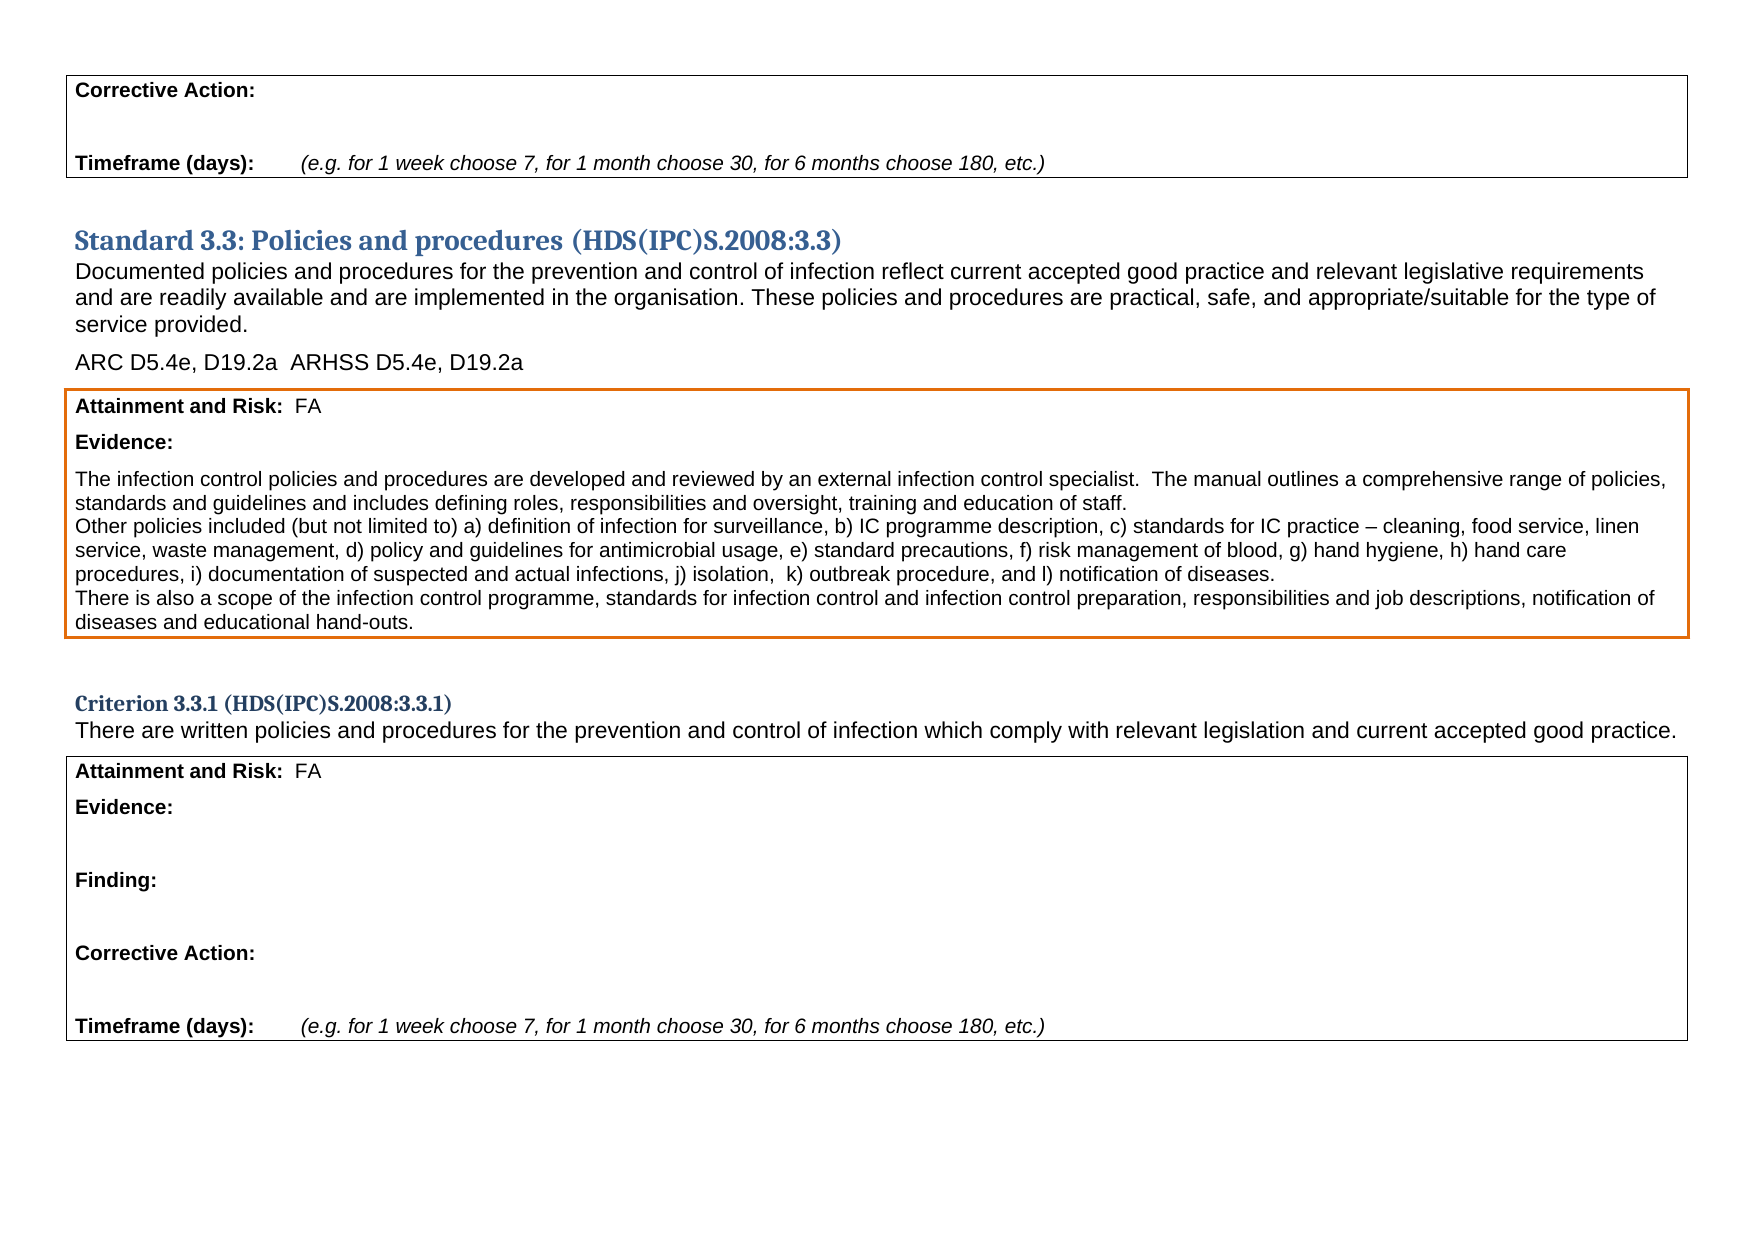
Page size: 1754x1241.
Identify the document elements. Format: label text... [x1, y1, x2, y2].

text Timeframe (days): (e.g. for 1 week choose 7, for 1 month choose 30, for 6 months choose 180, etc.) [67, 1011, 1687, 1040]
subtitle Criterion 3.3.1 (HDS(IPC)S.2008:3.3.1) [75, 691, 1679, 717]
text Attainment and Risk: FA [67, 757, 1687, 782]
text ARC D5.4e, D19.2a ARHSS D5.4e, D19.2a [75, 349, 1679, 376]
text There are written policies and procedures for the prevention and control of infection which comply with relevant legislation and current accepted good practice. [75, 717, 1679, 743]
text Finding: [67, 865, 1687, 892]
text Corrective Action: [67, 938, 1687, 965]
text The infection control policies and procedures are developed and reviewed by an external infection control specialist. The manual outlines a comprehensive range of policies, standards and guidelines and includes defining roles, responsibilities and oversight, training and education of staff. Other policies included (but not limited to) a) definition of infection for surveillance, b) IC programme description, c) standards for IC practice – cleaning, food service, linen service, waste management, d) policy and guidelines for antimicrobial usage, e) standard precautions, f) risk management of blood, g) hand hygiene, h) hand care procedures, i) documentation of suspected and actual infections, j) isolation, k) outbreak procedure, and l) notification of diseases. There is also a scope of the infection control programme, standards for infection control and infection control preparation, responsibilities and job descriptions, notification of diseases and educational hand-outs. [67, 461, 1687, 636]
text Documented policies and procedures for the prevention and control of infection reflect current accepted good practice and relevant legislative requirements and are readily available and are implemented in the organisation. These policies and procedures are practical, safe, and appropriate/suitable for the type of service provided. [75, 258, 1679, 337]
text Evidence: [67, 425, 1687, 454]
text Evidence: [67, 792, 1687, 819]
subtitle Standard 3.3: Policies and procedures (HDS(IPC)S.2008:3.3) [75, 224, 1679, 258]
text Corrective Action: [67, 76, 1687, 102]
text Timeframe (days): (e.g. for 1 week choose 7, for 1 month choose 30, for 6 months choose 180, etc.) [67, 148, 1687, 177]
text Attainment and Risk: FA [67, 391, 1687, 417]
